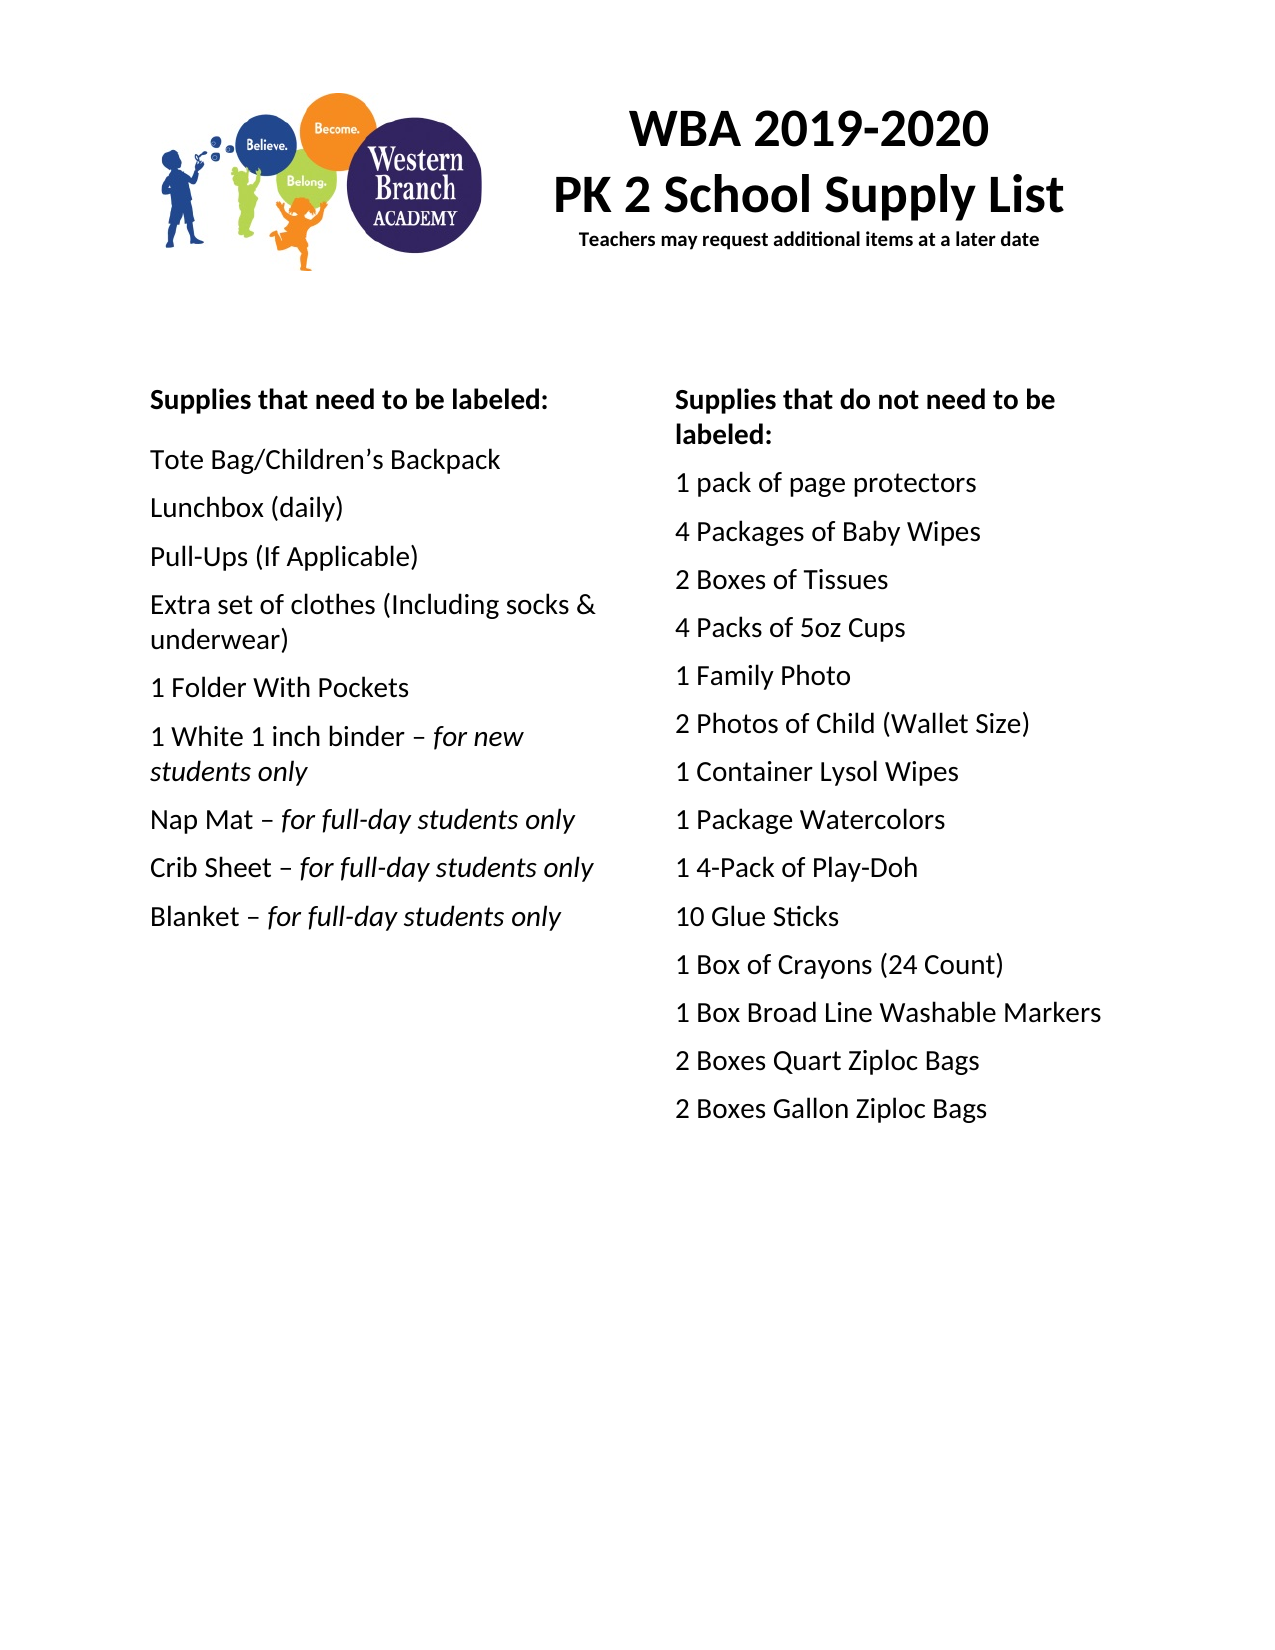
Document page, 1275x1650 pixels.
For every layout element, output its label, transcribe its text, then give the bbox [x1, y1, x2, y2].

text 2 Boxes Quart Ziploc Bags [675, 1042, 1125, 1078]
text 4 Packs of 5oz Cups [675, 609, 1125, 644]
text Lunchbox (daily) [150, 489, 600, 525]
picture [161, 93, 482, 271]
text Supplies that do not need to be labeled: [675, 381, 1125, 452]
text Nap Mat – for full-day students only [150, 801, 600, 837]
text 1 Family Photo [675, 657, 1125, 693]
text Crib Sheet – for full-day students only [150, 849, 600, 885]
table_header WBA 2019-2020 PK 2 School Supply List Teachers may request additional items at a later date [493, 94, 1125, 356]
text Extra set of clothes (Including socks & underwear) [150, 586, 600, 657]
text 2 Boxes of Tissues [675, 561, 1125, 596]
text Supplies that need to be labeled: [150, 381, 600, 416]
text Pull-Ups (If Applicable) [150, 538, 600, 573]
text 1 pack of page protectors [675, 464, 1125, 500]
text 10 Glue Sticks [675, 898, 1125, 933]
text 1 Box Broad Line Washable Markers [675, 994, 1125, 1029]
text 1 Folder With Pockets [150, 669, 600, 705]
text 1 Container Lysol Wipes [675, 753, 1125, 789]
text 2 Photos of Child (Wallet Size) [675, 705, 1125, 741]
text 4 Packages of Baby Wipes [675, 513, 1125, 548]
text 1 White 1 inch binder – for new students only [150, 718, 600, 789]
text Blanket – for full-day students only [150, 898, 600, 933]
text 1 Package Watercolors [675, 801, 1125, 837]
text 1 Box of Crayons (24 Count) [675, 946, 1125, 981]
table_header [150, 94, 493, 356]
text 2 Boxes Gallon Ziploc Bags [675, 1090, 1125, 1126]
text Tote Bag/Children’s Backpack [150, 441, 600, 477]
text 1 4-Pack of Play-Doh [675, 849, 1125, 885]
